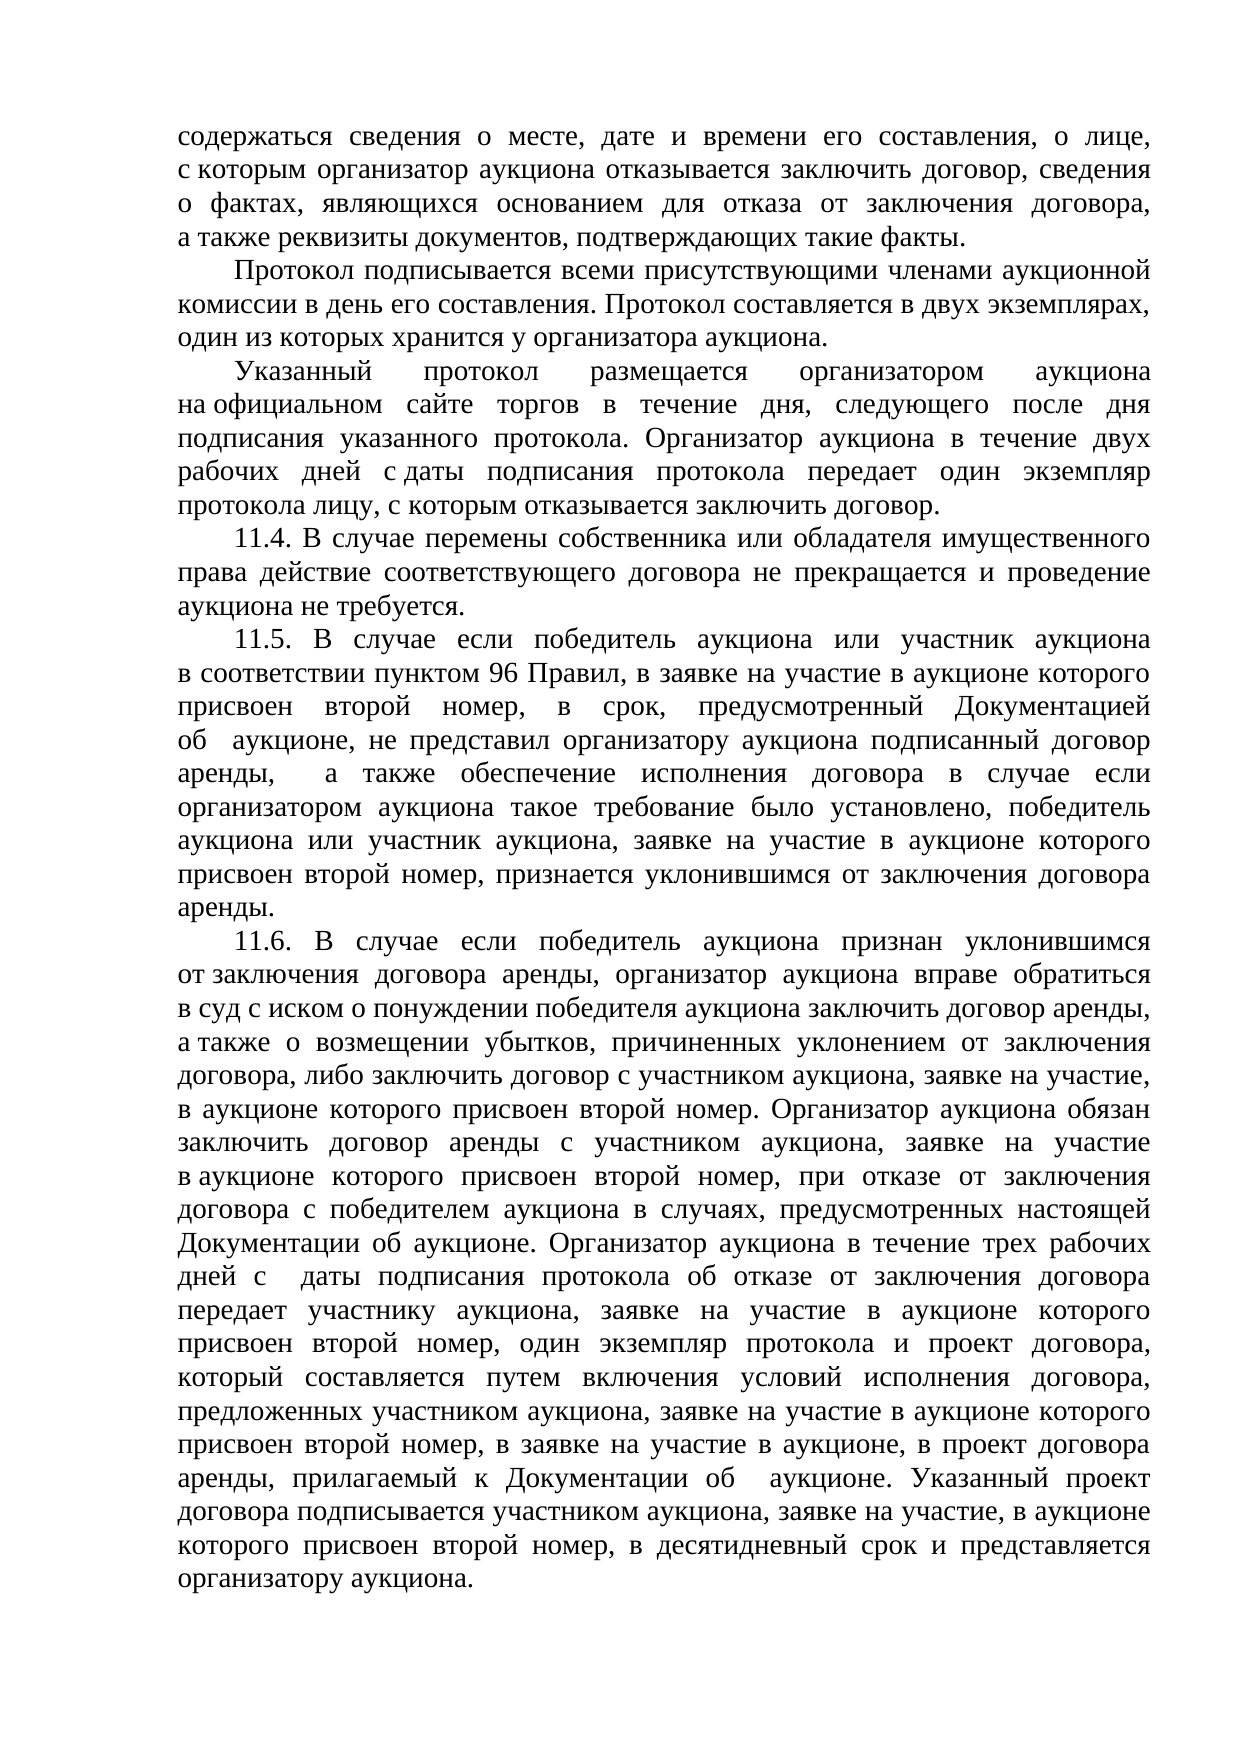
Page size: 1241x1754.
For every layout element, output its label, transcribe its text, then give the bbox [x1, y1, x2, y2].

text Протокол подписывается всеми присутствующими членами аукционной комиссии в день его составления. Протокол составляется в двух экземплярах, один из которых хранится у организатора аукциона. [177, 252, 1152, 353]
text 11.5. В случае если победитель аукциона или участник аукциона в соответствии пунктом 96 Правил, в заявке на участие в аукционе которого присвоен второй номер, в срок, предусмотренный Документацией об аукционе, не представил организатору аукциона подписанный договор аренды, а также обеспечение исполнения договора в случае если организатором аукциона такое требование было установлено, победитель аукциона или участник аукциона, заявке на участие в аукционе которого присвоен второй номер, признается уклонившимся от заключения договора аренды. [177, 621, 1152, 923]
text 11.6. В случае если победитель аукциона признан уклонившимся от заключения договора аренды, организатор аукциона вправе обратиться в суд с иском о понуждении победителя аукциона заключить договор аренды, а также о возмещении убытков, причиненных уклонением от заключения договора, либо заключить договор с участником аукциона, заявке на участие, в аукционе которого присвоен второй номер. Организатор аукциона обязан заключить договор аренды с участником аукциона, заявке на участие в аукционе которого присвоен второй номер, при отказе от заключения договора с победителем аукциона в случаях, предусмотренных настоящей Документации об аукционе. Организатор аукциона в течение трех рабочих дней с даты подписания протокола об отказе от заключения договора передает участнику аукциона, заявке на участие в аукционе которого присвоен второй номер, один экземпляр протокола и проект договора, который составляется путем включения условий исполнения договора, предложенных участником аукциона, заявке на участие в аукционе которого присвоен второй номер, в заявке на участие в аукционе, в проект договора аренды, прилагаемый к Документации об аукционе. Указанный проект договора подписывается участником аукциона, заявке на участие, в аукционе которого присвоен второй номер, в десятидневный срок и представляется организатору аукциона. [177, 923, 1152, 1594]
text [177, 118, 1152, 252]
text Указанный протокол размещается организатором аукциона на официальном сайте торгов в течение дня, следующего после дня подписания указанного протокола. Организатор аукциона в течение двух рабочих дней с даты подписания протокола передает один экземпляр протокола лицу, с которым отказывается заключить договор. [177, 353, 1152, 521]
text 11.4. В случае перемены собственника или обладателя имущественного права действие соответствующего договора не прекращается и проведение аукциона не требуется. [177, 521, 1152, 621]
